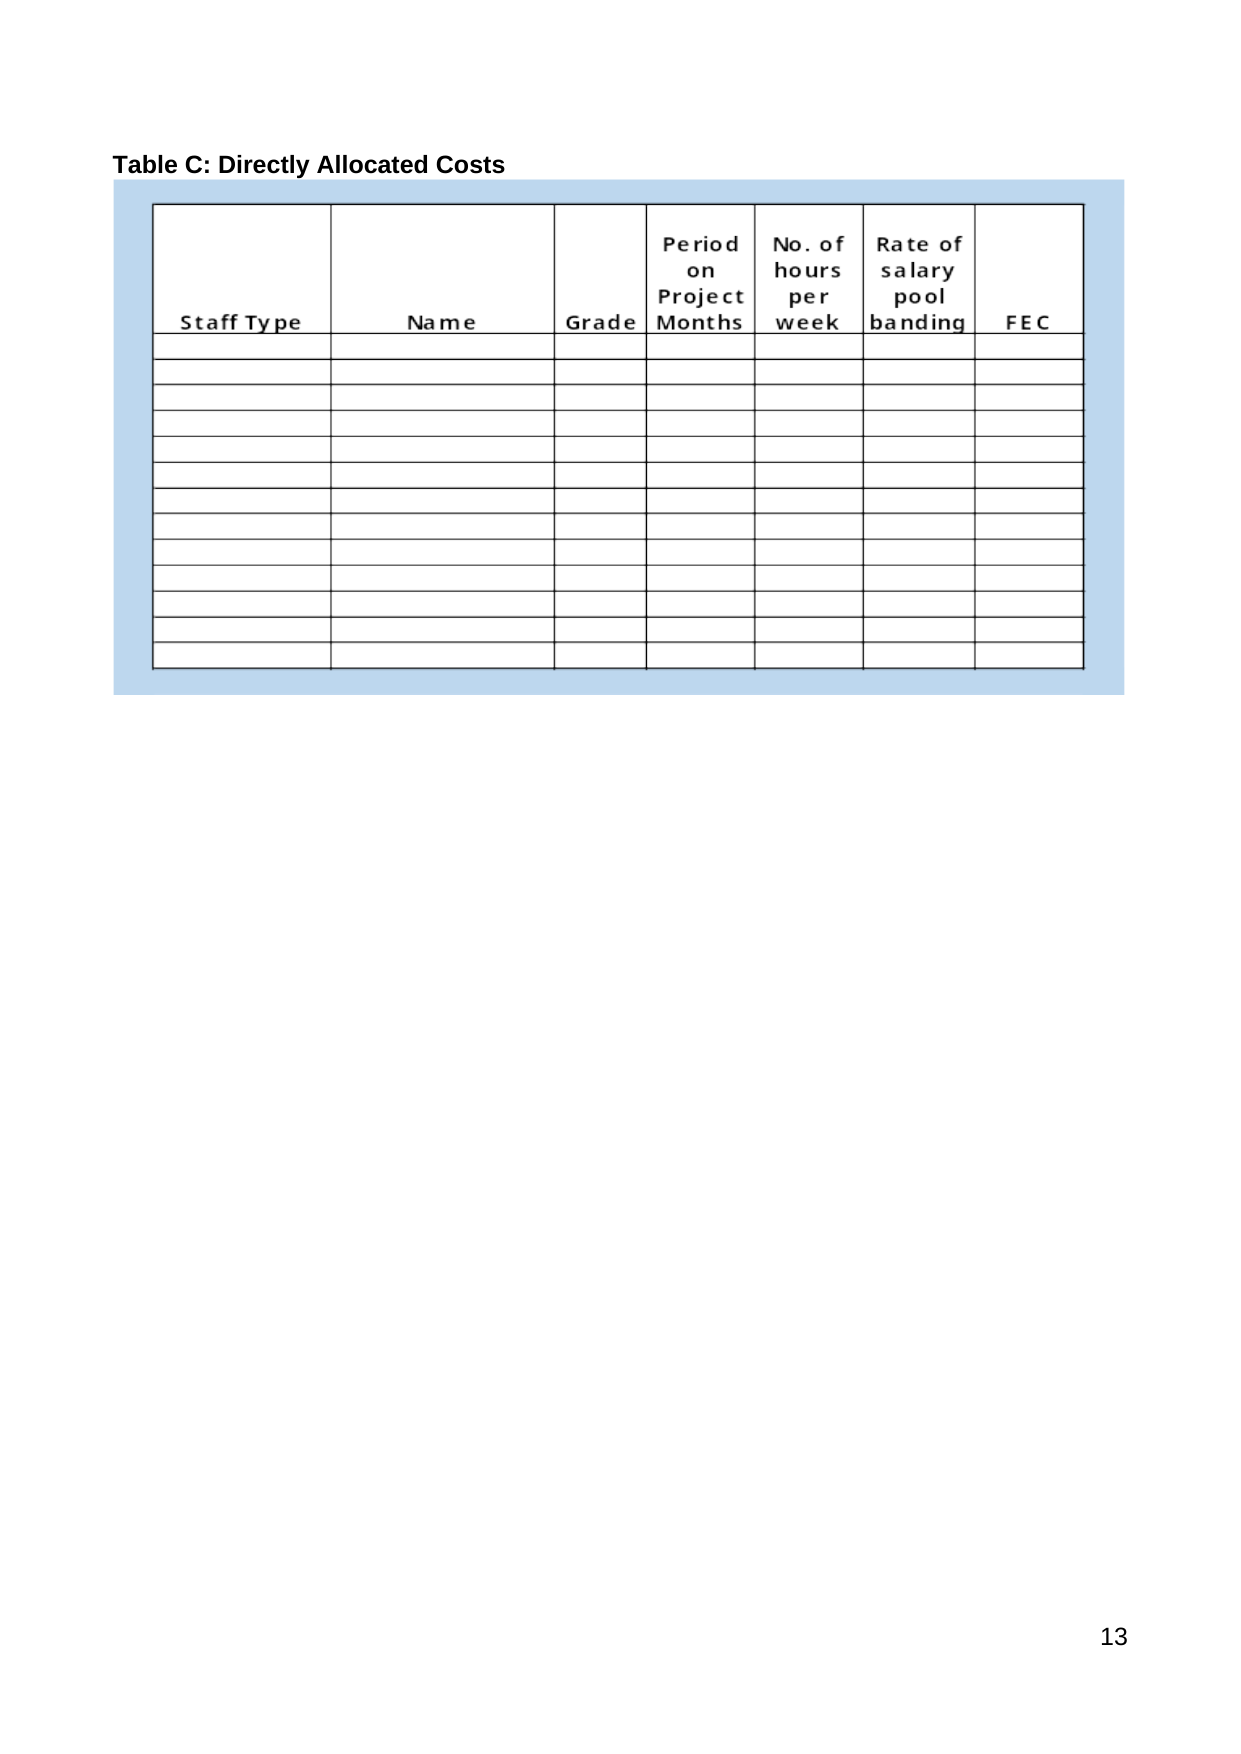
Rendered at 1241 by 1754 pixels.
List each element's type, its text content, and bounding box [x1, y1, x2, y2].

text Table C: Directly Allocated Costs [112, 150, 1128, 179]
